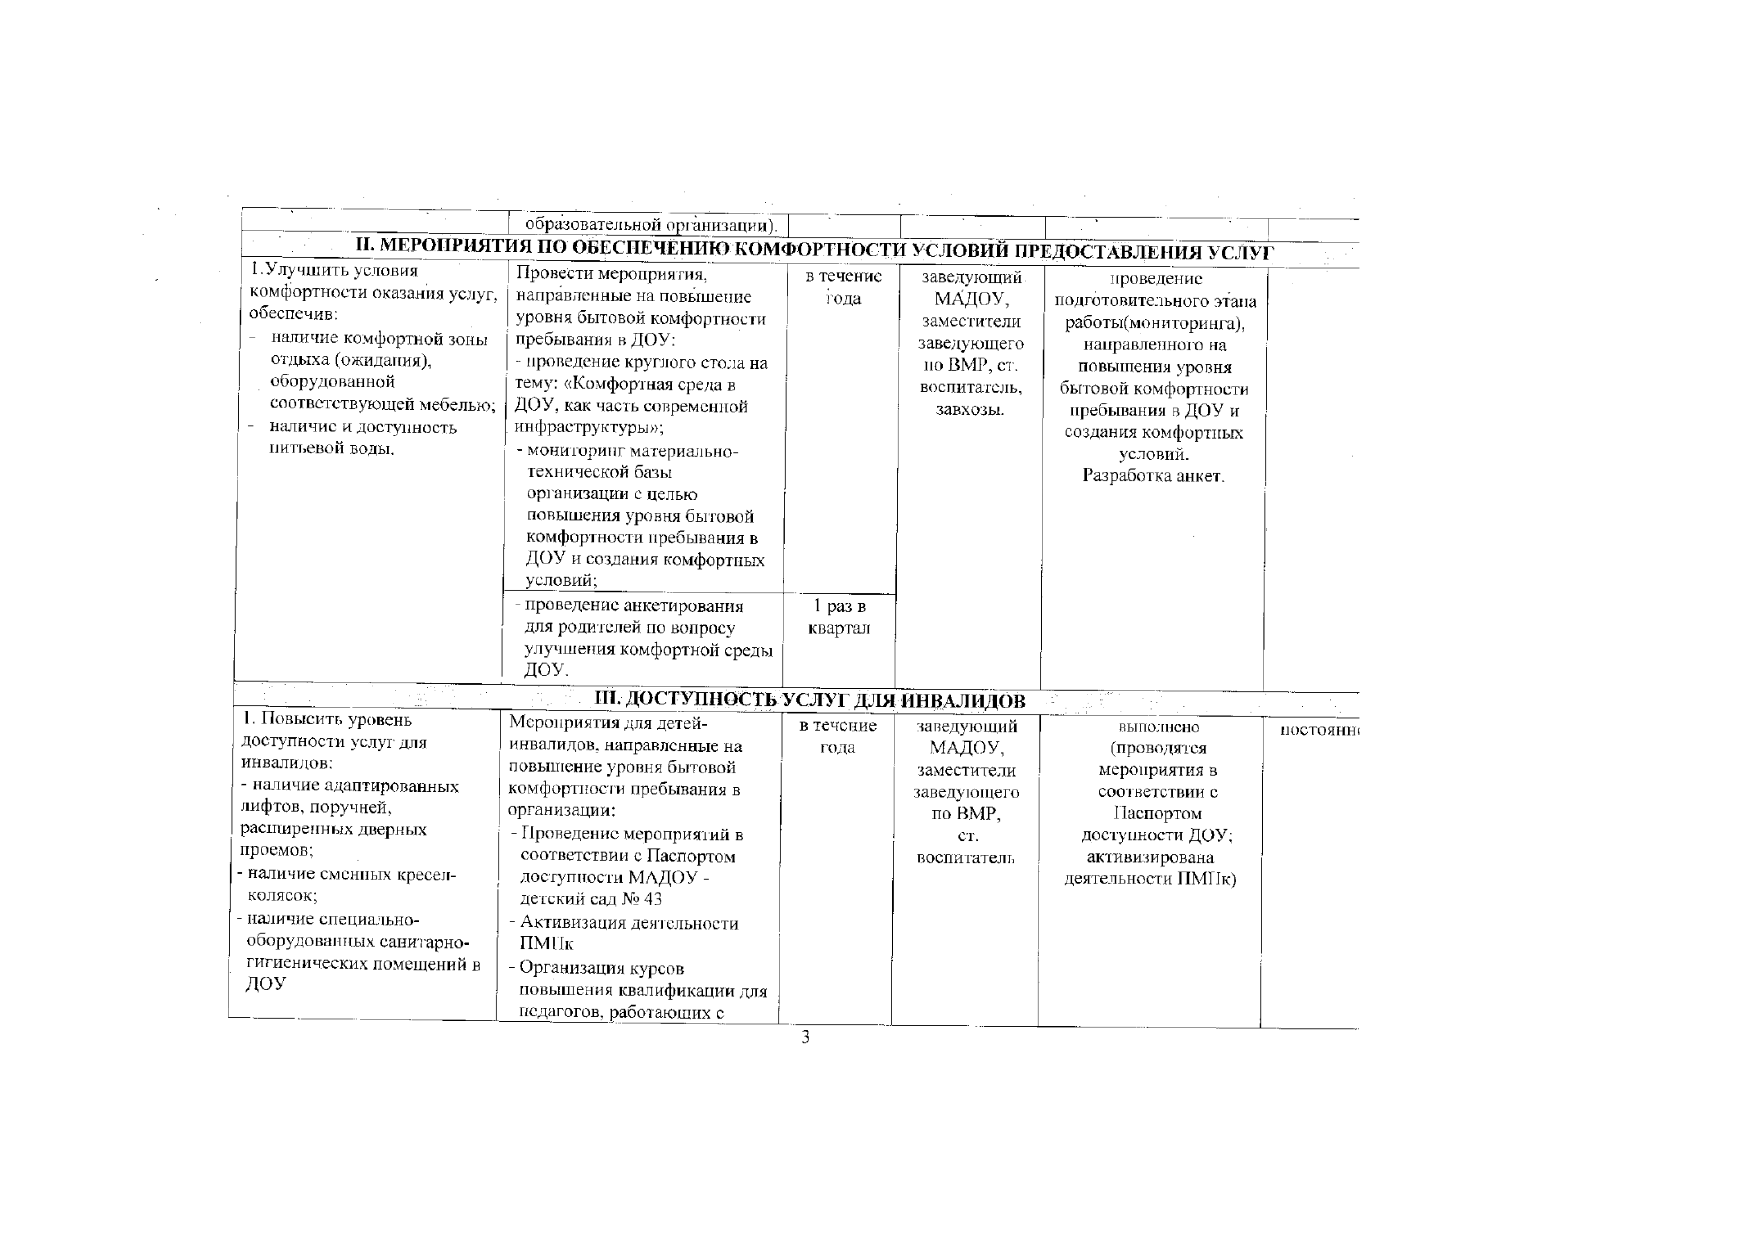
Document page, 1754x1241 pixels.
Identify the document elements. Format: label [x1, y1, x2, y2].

picture [120, 179, 1378, 1151]
